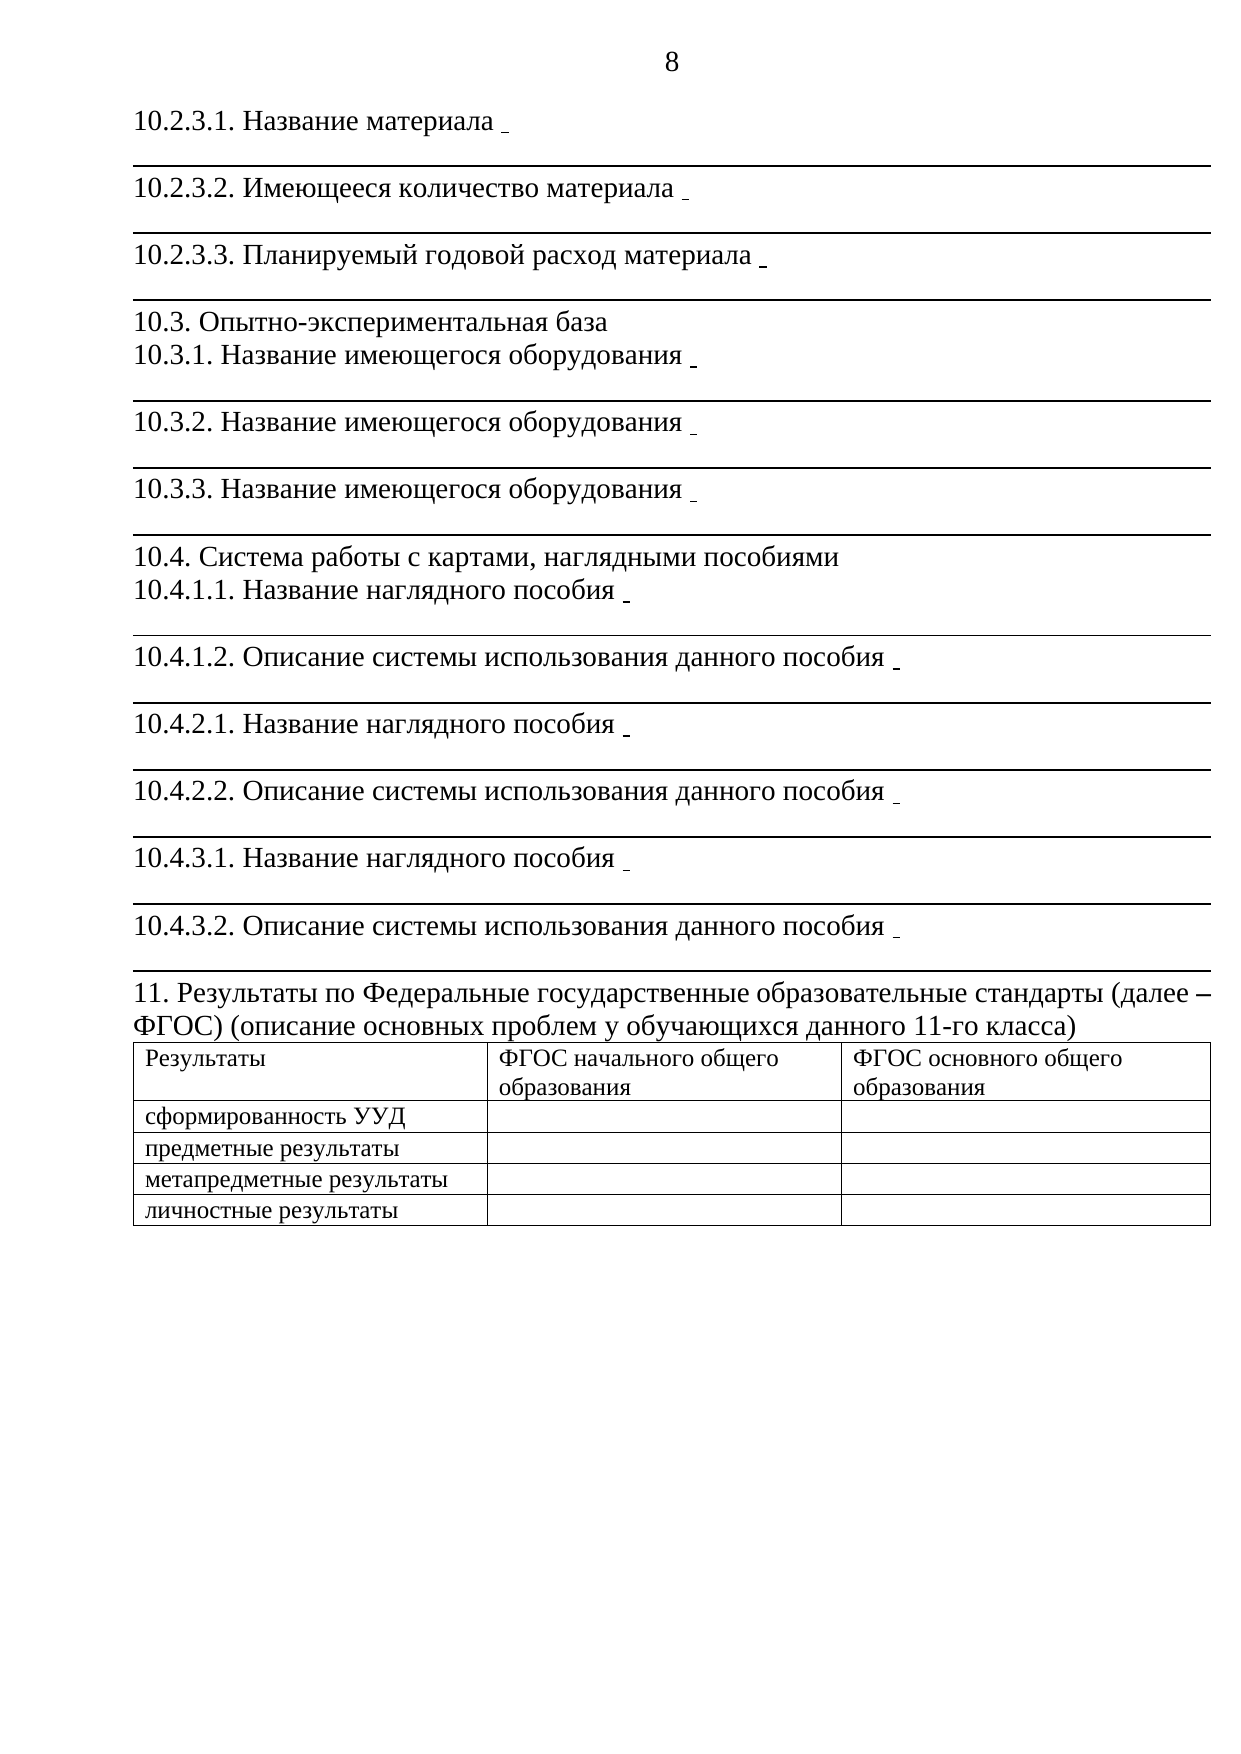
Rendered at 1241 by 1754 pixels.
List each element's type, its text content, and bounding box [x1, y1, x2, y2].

text 10.4.2.1. Название наглядного пособия [133, 706, 1211, 769]
text 10.2.3.3. Планируемый годовой расход материала [133, 237, 1211, 299]
table_cell [842, 1164, 1210, 1194]
text 10.3.3. Название имеющегося оборудования [133, 472, 1211, 534]
table_cell предметные результаты [134, 1133, 487, 1163]
table_cell [488, 1101, 841, 1132]
table_cell метапредметные результаты [134, 1164, 487, 1194]
text 10.4.3.1. Название наглядного пособия [133, 841, 1211, 903]
table_header ФГОС основного общего образования [842, 1043, 1210, 1100]
text 10.3.1. Название имеющегося оборудования [133, 337, 1211, 400]
table_cell [488, 1195, 841, 1225]
text 10.4.3.2. Описание системы использования данного пособия [133, 908, 1211, 970]
table_header ФГОС начального общего образования [488, 1043, 841, 1100]
table_header Результаты [134, 1043, 487, 1100]
table_cell [842, 1133, 1210, 1163]
table_cell [488, 1133, 841, 1163]
text 10.4.2.2. Описание системы использования данного пособия [133, 773, 1211, 836]
table_cell личностные результаты [134, 1195, 487, 1225]
text 10.2.3.2. Имеющееся количество материала [133, 170, 1211, 232]
table_cell [488, 1164, 841, 1194]
text 10.4.1.1. Название наглядного пособия [133, 572, 1211, 635]
text 10.4.1.2. Описание системы использования данного пособия [133, 639, 1211, 702]
table_cell [842, 1101, 1210, 1132]
table_cell [842, 1195, 1210, 1225]
text 10.3.2. Название имеющегося оборудования [133, 404, 1211, 467]
text 10.4. Система работы с картами, наглядными пособиями [133, 539, 1211, 572]
text 10.3. Опытно-экспериментальная база [133, 304, 1211, 337]
text 11. Результаты по Федеральные государственные образовательные стандарты (далее – ФГОС) (описание основных проблем у обучающихся данного 11-го класса) [133, 975, 1211, 1042]
text 10.2.3.1. Название материала [133, 103, 1211, 165]
table_cell сформированность УУД [134, 1101, 487, 1132]
